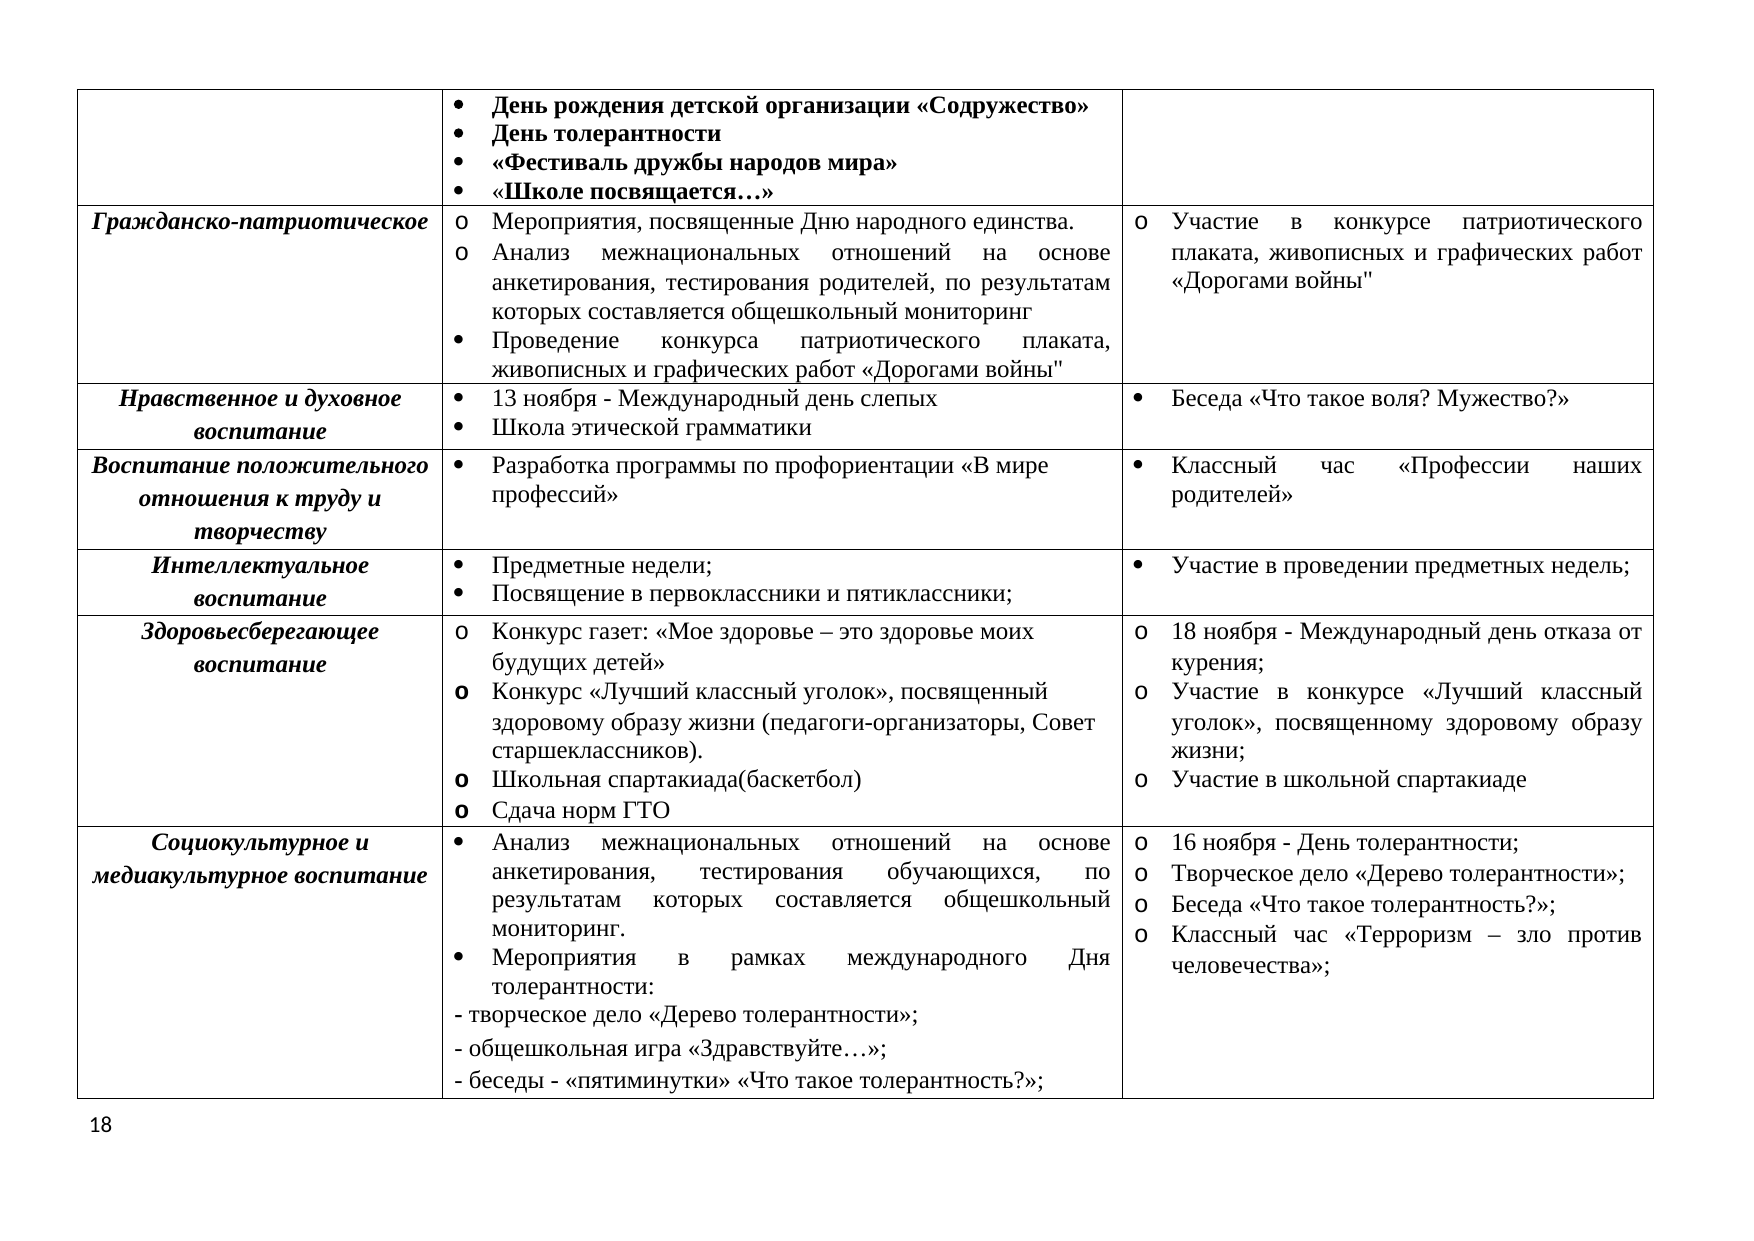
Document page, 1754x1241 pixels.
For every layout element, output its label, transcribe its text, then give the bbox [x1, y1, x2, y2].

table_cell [78, 827, 442, 1098]
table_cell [443, 827, 1122, 1098]
table_cell Предметные недели; Посвящение в первоклассники и пятиклассники; [443, 550, 1122, 615]
table_cell Интеллектуальное воспитание [78, 550, 442, 615]
table_cell Классный час «Профессии наших родителей» [1123, 450, 1653, 549]
table_cell Воспитание положительного отношения к труду и творчеству [78, 450, 442, 549]
table_cell Конкурс газет: «Мое здоровье – это здоровье моих будущих детей» Конкурс «Лучший классный уголок», посвященный здоровому образу жизни (педагоги-организаторы, Совет старшеклассников). Школьная спартакиада(баскетбол) Сдача норм ГТО [443, 616, 1122, 826]
table_cell 18 ноября - Международный день отказа от курения; Участие в конкурсе «Лучший классный уголок», посвященному здоровому образу жизни; Участие в школьной спартакиаде [1123, 616, 1653, 826]
table_cell [78, 90, 442, 205]
table_cell Нравственное и духовное воспитание [78, 384, 442, 449]
table_cell [1123, 90, 1653, 205]
table_cell 13 ноября - Международный день слепых Школа этической грамматики [443, 384, 1122, 449]
table_cell Гражданско-патриотическое [78, 206, 442, 382]
table_cell День рождения детской организации «Содружество» День толерантности «Фестиваль дружбы народов мира» «Школе посвящается…» [443, 90, 1122, 205]
table_cell Участие в проведении предметных недель; [1123, 550, 1653, 615]
table_cell Беседа «Что такое воля? Мужество?» [1123, 384, 1653, 449]
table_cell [1123, 827, 1653, 1098]
table_cell Здоровьесберегающее воспитание [78, 616, 442, 826]
table_cell Разработка программы по профориентации «В мире профессий» [443, 450, 1122, 549]
table_cell Участие в конкурсе патриотического плаката, живописных и графических работ «Дорогами войны" [1123, 206, 1653, 382]
table_cell Мероприятия, посвященные Дню народного единства. Анализ межнациональных отношений на основе анкетирования, тестирования родителей, по результатам которых составляется общешкольный мониторинг Проведение конкурса патриотического плаката, живописных и графических работ «Дорогами войны" [443, 206, 1122, 382]
